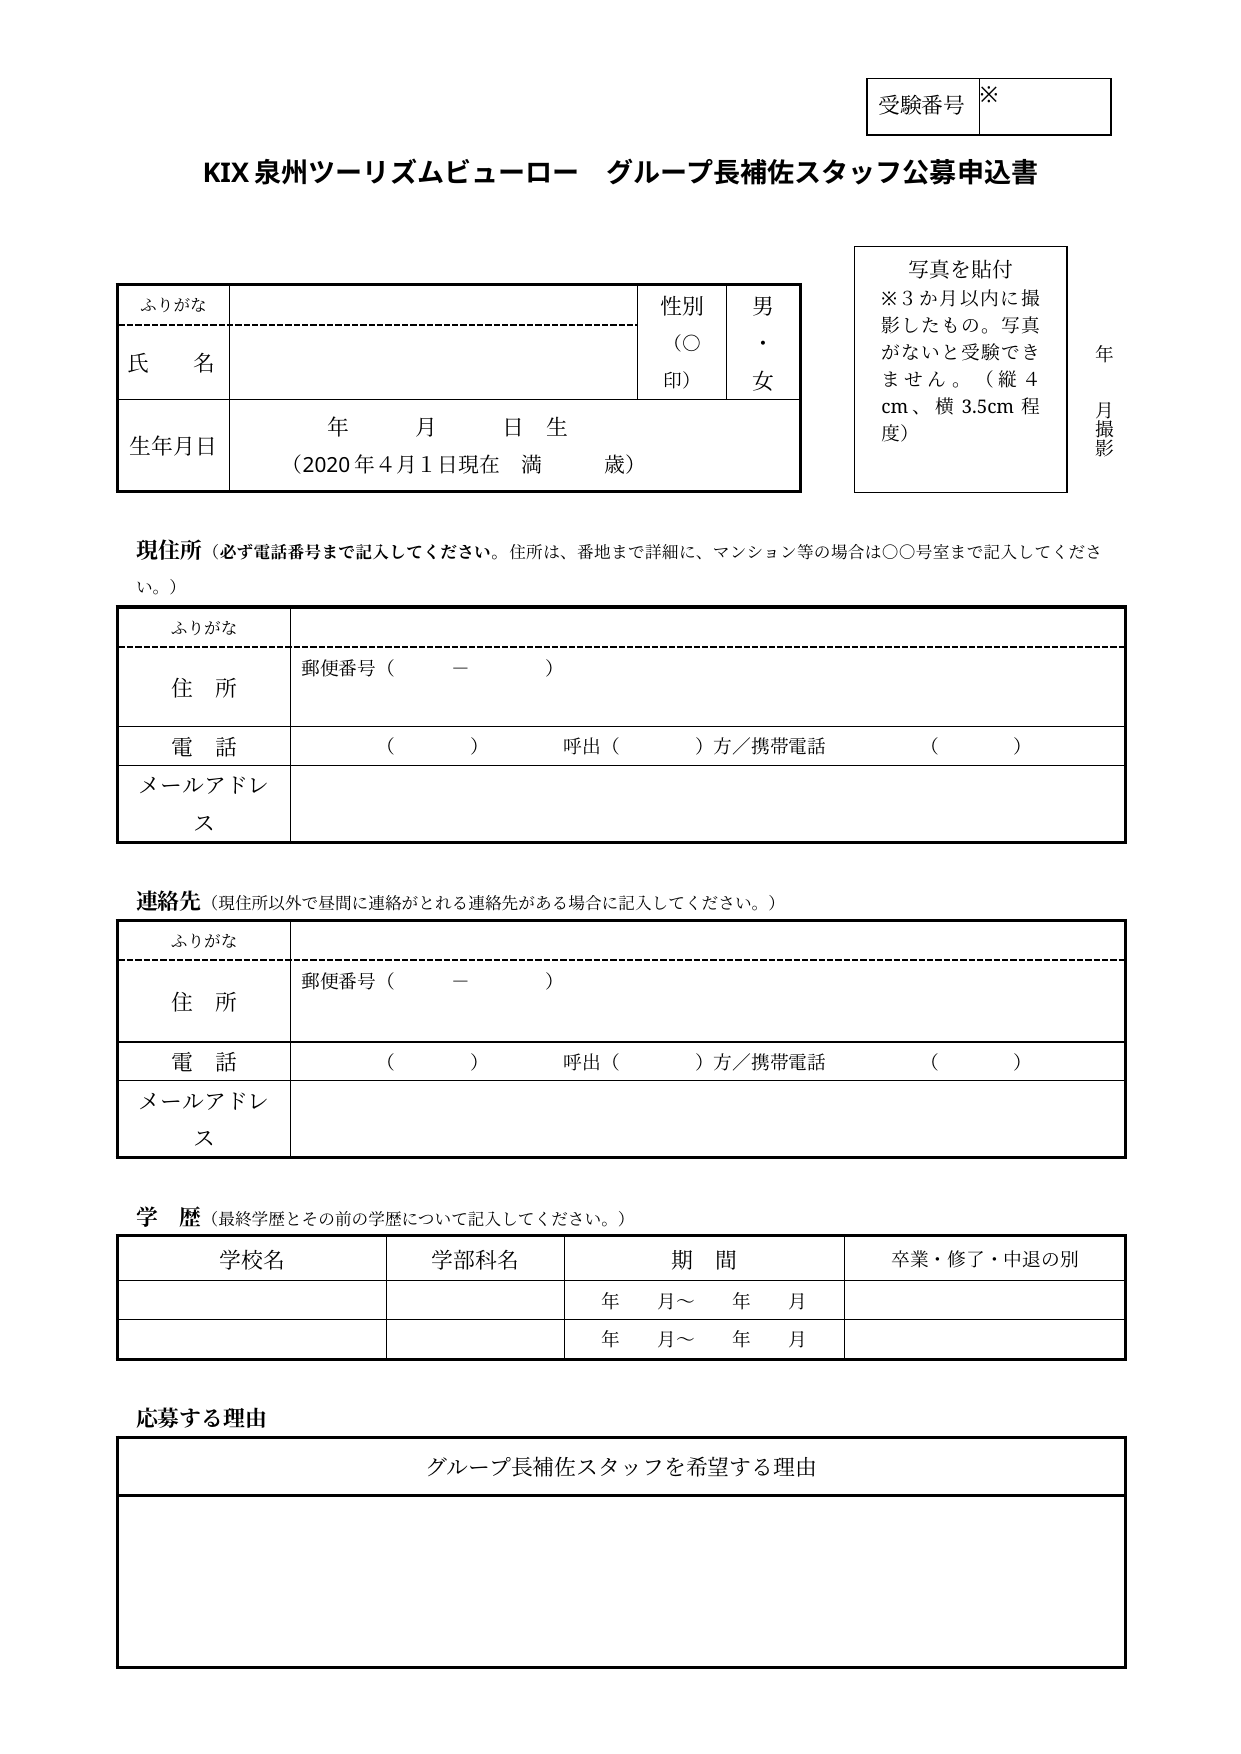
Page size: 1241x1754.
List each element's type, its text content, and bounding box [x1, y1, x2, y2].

table_cell 電 話 [119, 1043, 290, 1080]
table_header 学部科名 [387, 1237, 564, 1280]
table_cell [230, 324, 637, 398]
table_cell 郵便番号（ － ） [291, 646, 1124, 726]
table_header 卒業・修了・中退の別 [845, 1237, 1124, 1280]
table_cell （ ） 呼出（ ）方／携帯電話 （ ） [291, 1043, 1124, 1080]
table_cell メールアドレス [119, 1081, 290, 1156]
table_header [291, 609, 1124, 646]
table_cell [845, 1281, 1124, 1319]
table_cell [387, 1320, 564, 1357]
table_header [230, 286, 637, 323]
table_cell 生年月日 [119, 400, 229, 490]
table_header ふりがな [119, 286, 229, 323]
table_cell [119, 1281, 386, 1319]
text 現住所（必ず電話番号まで記入してください。住所は、番地まで詳細に、マンション等の場合は○○号室まで記入してください。） [136, 530, 1104, 605]
table_header [291, 922, 1124, 959]
text 連絡先（現住所以外で昼間に連絡がとれる連絡先がある場合に記入してください。） [136, 881, 1104, 919]
table_header 性別 （○印） [638, 286, 726, 398]
table_cell （ ） 呼出（ ）方／携帯電話 （ ） [291, 727, 1124, 764]
table_cell [119, 1320, 386, 1357]
table_cell 郵便番号（ － ） [291, 959, 1124, 1041]
table_header 男 ・ 女 [727, 286, 799, 398]
table_cell 氏 名 [119, 324, 229, 398]
table_cell [291, 766, 1124, 841]
table_cell 住 所 [119, 959, 290, 1041]
table_cell 電 話 [119, 727, 290, 764]
table_cell メールアドレス [119, 766, 290, 841]
text KIX泉州ツーリズムビューロー グループ長補佐スタッフ公募申込書 [136, 133, 1104, 208]
table_cell 年 月 日 生 （2020年４月１日現在 満 歳） [230, 400, 799, 490]
table_header グループ長補佐スタッフを希望する理由 [119, 1439, 1124, 1494]
text 学 歴（最終学歴とその前の学歴について記入してください。） [136, 1197, 1104, 1234]
text 応募する理由 [136, 1398, 1104, 1436]
table_header 学校名 [119, 1237, 386, 1280]
table_header ふりがな [119, 609, 290, 646]
table_cell 住 所 [119, 646, 290, 726]
table_cell [291, 1081, 1124, 1156]
table_cell [119, 1497, 1124, 1666]
table_header 期 間 [565, 1237, 844, 1280]
table_cell 年 月～ 年 月 [565, 1281, 844, 1319]
table_cell [845, 1320, 1124, 1357]
table_cell [387, 1281, 564, 1319]
table_cell 年 月～ 年 月 [565, 1320, 844, 1357]
table_header ふりがな [119, 922, 290, 959]
